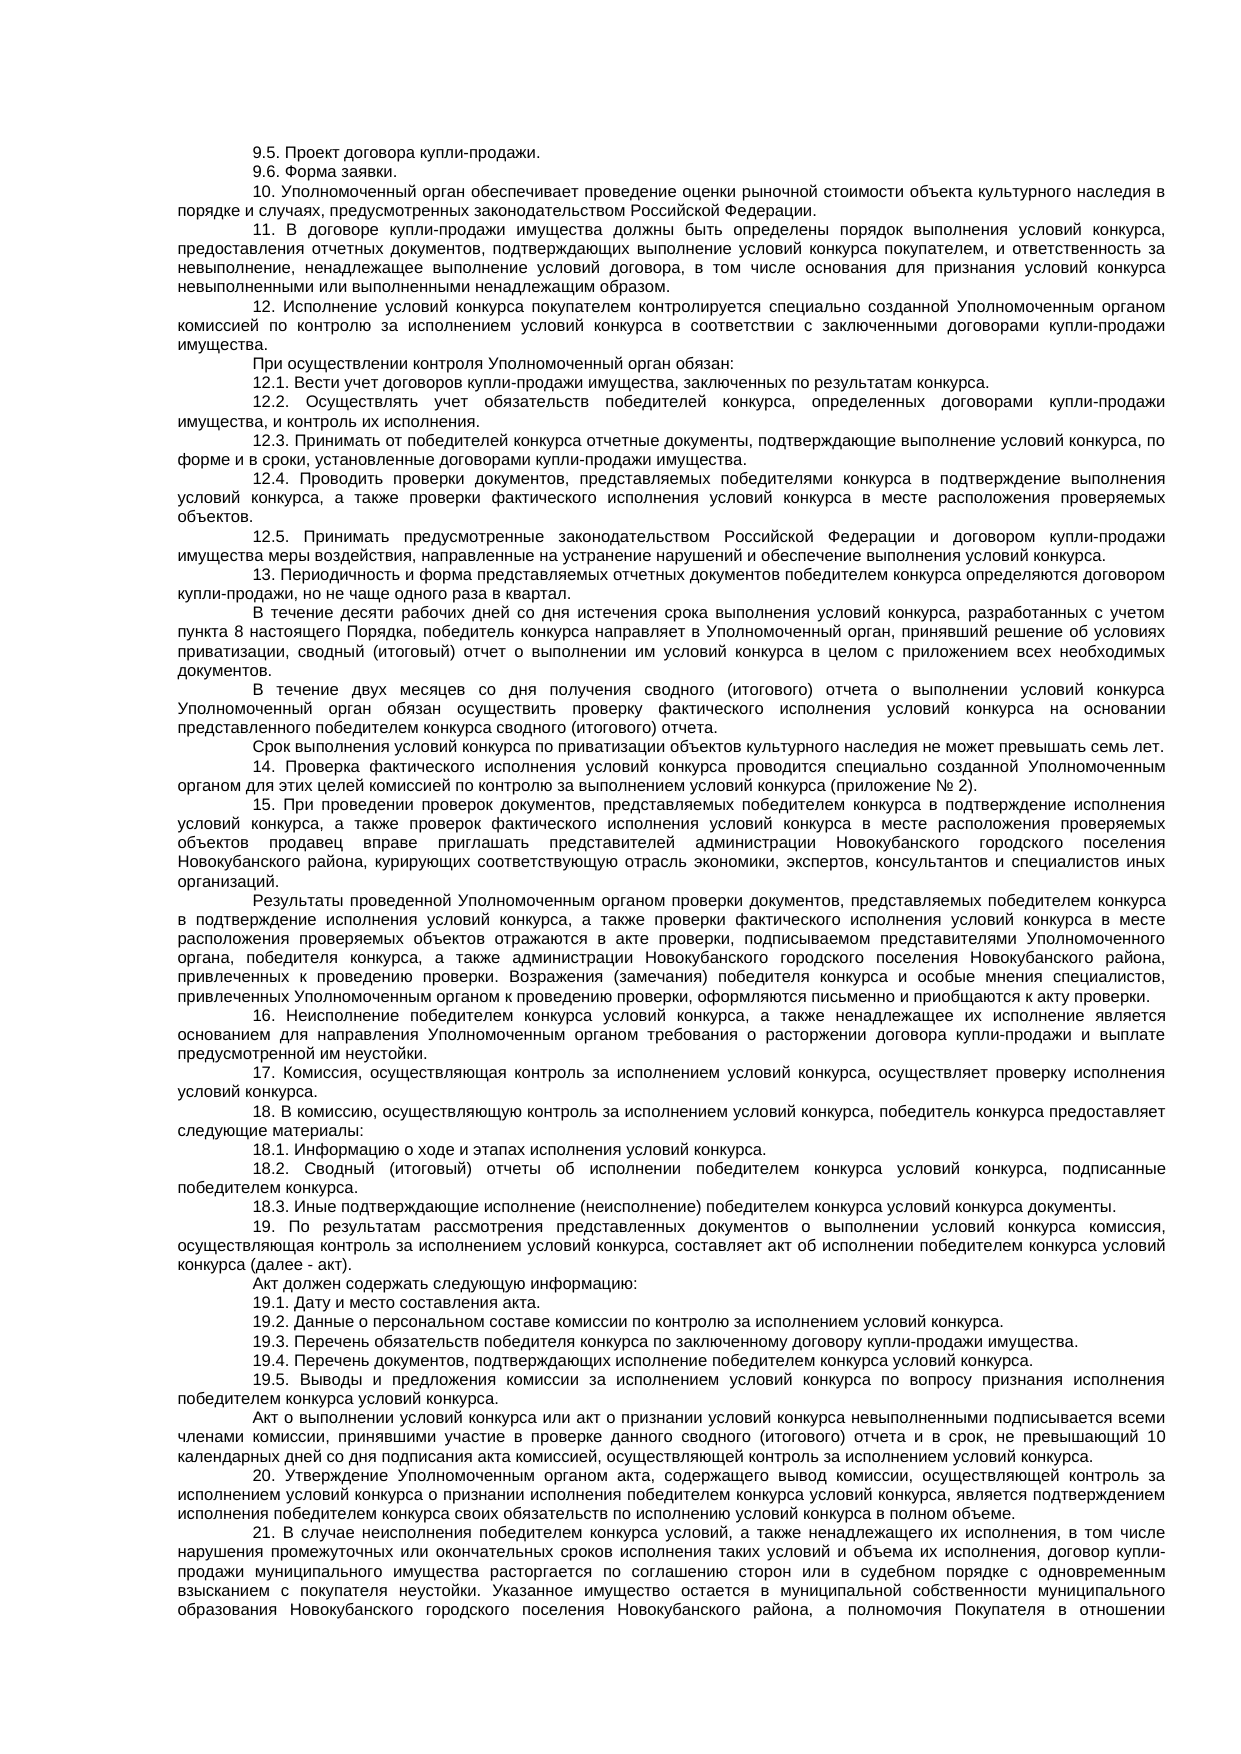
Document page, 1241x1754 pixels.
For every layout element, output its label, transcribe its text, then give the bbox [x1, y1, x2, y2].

text 19. По результатам рассмотрения представленных документов о выполнении условий конкурса комиссия, осуществляющая контроль за исполнением условий конкурса, составляет акт об исполнении победителем конкурса условий конкурса (далее - акт). [177, 1216, 1166, 1274]
text Акт должен содержать следующую информацию: [177, 1274, 1166, 1293]
text 12.3. Принимать от победителей конкурса отчетные документы, подтверждающие выполнение условий конкурса, по форме и в сроки, установленные договорами купли-продажи имущества. [177, 431, 1166, 469]
text 11. В договоре купли-продажи имущества должны быть определены порядок выполнения условий конкурса, предоставления отчетных документов, подтверждающих выполнение условий конкурса покупателем, и ответственность за невыполнение, ненадлежащее выполнение условий договора, в том числе основания для признания условий конкурса невыполненными или выполненными ненадлежащим образом. [177, 220, 1166, 296]
text 13. Периодичность и форма представляемых отчетных документов победителем конкурса определяются договором купли-продажи, но не чаще одного раза в квартал. [177, 565, 1166, 603]
text При осуществлении контроля Уполномоченный орган обязан: [177, 354, 1166, 373]
text 19.4. Перечень документов, подтверждающих исполнение победителем конкурса условий конкурса. [177, 1351, 1166, 1370]
text 18.2. Сводный (итоговый) отчеты об исполнении победителем конкурса условий конкурса, подписанные победителем конкурса. [177, 1159, 1166, 1197]
text 20. Утверждение Уполномоченным органом акта, содержащего вывод комиссии, осуществляющей контроль за исполнением условий конкурса о признании исполнения победителем конкурса условий конкурса, является подтверждением исполнения победителем конкурса своих обязательств по исполнению условий конкурса в полном объеме. [177, 1466, 1166, 1523]
text 17. Комиссия, осуществляющая контроль за исполнением условий конкурса, осуществляет проверку исполнения условий конкурса. [177, 1063, 1166, 1101]
text В течение двух месяцев со дня получения сводного (итогового) отчета о выполнении условий конкурса Уполномоченный орган обязан осуществить проверку фактического исполнения условий конкурса на основании представленного победителем конкурса сводного (итогового) отчета. [177, 680, 1166, 737]
text Срок выполнения условий конкурса по приватизации объектов культурного наследия не может превышать семь лет. [177, 737, 1166, 756]
text 16. Неисполнение победителем конкурса условий конкурса, а также ненадлежащее их исполнение является основанием для направления Уполномоченным органом требования о расторжении договора купли-продажи и выплате предусмотренной им неустойки. [177, 1006, 1166, 1063]
text Результаты проведенной Уполномоченным органом проверки документов, представляемых победителем конкурса в подтверждение исполнения условий конкурса, а также проверки фактического исполнения условий конкурса в месте расположения проверяемых объектов отражаются в акте проверки, подписываемом представителями Уполномоченного органа, победителя конкурса, а также администрации Новокубанского городского поселения Новокубанского района, привлеченных к проведению проверки. Возражения (замечания) победителя конкурса и особые мнения специалистов, привлеченных Уполномоченным органом к проведению проверки, оформляются письменно и приобщаются к акту проверки. [177, 891, 1166, 1006]
text 18. В комиссию, осуществляющую контроль за исполнением условий конкурса, победитель конкурса предоставляет следующие материалы: [177, 1101, 1166, 1140]
text 19.2. Данные о персональном составе комиссии по контролю за исполнением условий конкурса. [177, 1312, 1166, 1331]
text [177, 1523, 1166, 1619]
text 19.3. Перечень обязательств победителя конкурса по заключенному договору купли-продажи имущества. [177, 1331, 1166, 1351]
text 15. При проведении проверок документов, представляемых победителем конкурса в подтверждение исполнения условий конкурса, а также проверок фактического исполнения условий конкурса в месте расположения проверяемых объектов продавец вправе приглашать представителей администрации Новокубанского городского поселения Новокубанского района, курирующих соответствующую отрасль экономики, экспертов, консультантов и специалистов иных организаций. [177, 795, 1166, 891]
text 9.5. Проект договора купли-продажи. [177, 143, 1166, 162]
text 10. Уполномоченный орган обеспечивает проведение оценки рыночной стоимости объекта культурного наследия в порядке и случаях, предусмотренных законодательством Российской Федерации. [177, 181, 1166, 220]
text 9.6. Форма заявки. [177, 162, 1166, 181]
text 12.5. Принимать предусмотренные законодательством Российской Федерации и договором купли-продажи имущества меры воздействия, направленные на устранение нарушений и обеспечение выполнения условий конкурса. [177, 526, 1166, 565]
text 14. Проверка фактического исполнения условий конкурса проводится специально созданной Уполномоченным органом для этих целей комиссией по контролю за выполнением условий конкурса (приложение № 2). [177, 756, 1166, 795]
text 12. Исполнение условий конкурса покупателем контролируется специально созданной Уполномоченным органом комиссией по контролю за исполнением условий конкурса в соответствии с заключенными договорами купли-продажи имущества. [177, 296, 1166, 354]
text 12.1. Вести учет договоров купли-продажи имущества, заключенных по результатам конкурса. [177, 373, 1166, 392]
text 19.1. Дату и место составления акта. [177, 1293, 1166, 1312]
text 19.5. Выводы и предложения комиссии за исполнением условий конкурса по вопросу признания исполнения победителем конкурса условий конкурса. [177, 1370, 1166, 1408]
text Акт о выполнении условий конкурса или акт о признании условий конкурса невыполненными подписывается всеми членами комиссии, принявшими участие в проверке данного сводного (итогового) отчета и в срок, не превышающий 10 календарных дней со дня подписания акта комиссией, осуществляющей контроль за исполнением условий конкурса. [177, 1408, 1166, 1466]
text 12.4. Проводить проверки документов, представляемых победителями конкурса в подтверждение выполнения условий конкурса, а также проверки фактического исполнения условий конкурса в месте расположения проверяемых объектов. [177, 469, 1166, 526]
text 18.1. Информацию о ходе и этапах исполнения условий конкурса. [177, 1140, 1166, 1159]
text 12.2. Осуществлять учет обязательств победителей конкурса, определенных договорами купли-продажи имущества, и контроль их исполнения. [177, 392, 1166, 431]
text 18.3. Иные подтверждающие исполнение (неисполнение) победителем конкурса условий конкурса документы. [177, 1197, 1166, 1216]
text В течение десяти рабочих дней со дня истечения срока выполнения условий конкурса, разработанных с учетом пункта 8 настоящего Порядка, победитель конкурса направляет в Уполномоченный орган, принявший решение об условиях приватизации, сводный (итоговый) отчет о выполнении им условий конкурса в целом с приложением всех необходимых документов. [177, 603, 1166, 680]
